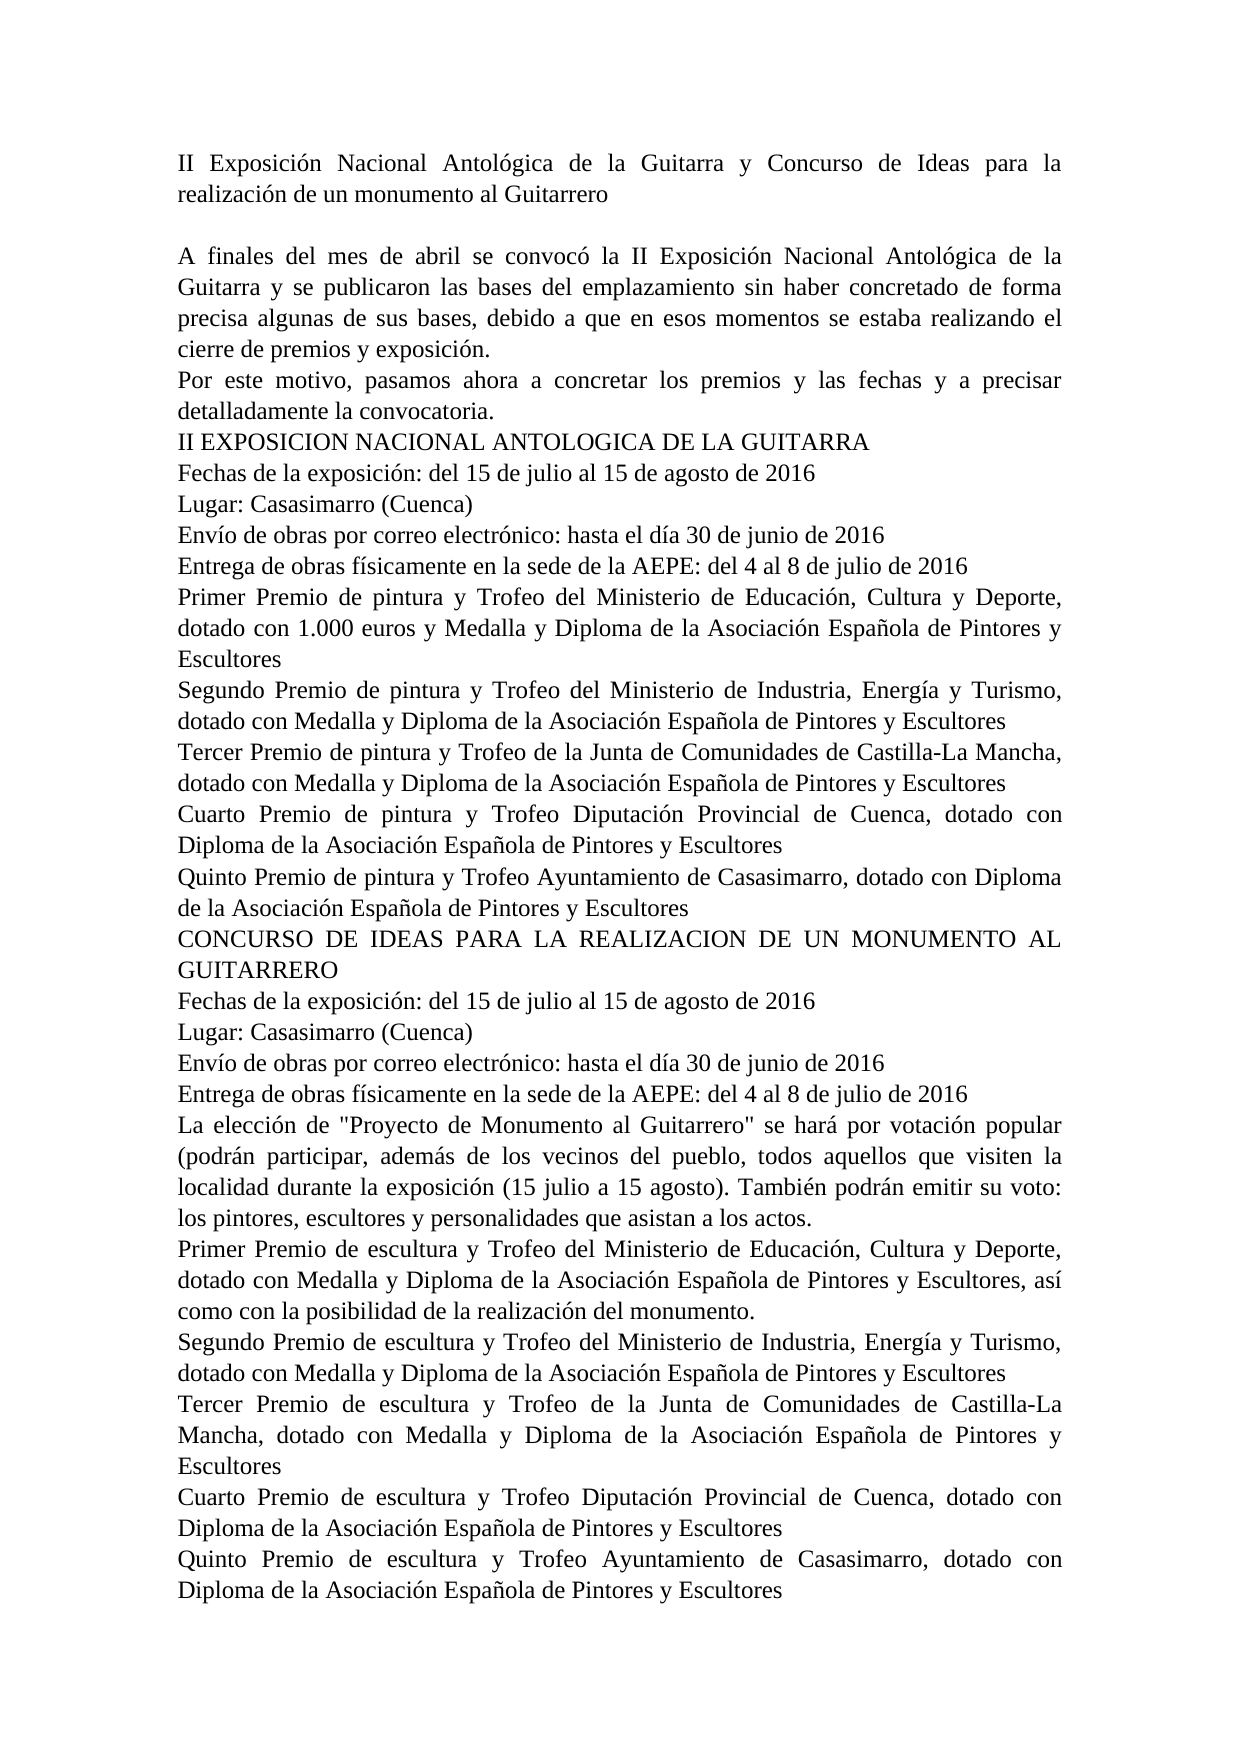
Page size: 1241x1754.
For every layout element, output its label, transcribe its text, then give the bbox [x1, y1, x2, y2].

text Por este motivo, pasamos ahora a concretar los premios y las fechas y a precisar detalladamente la convocatoria. [177, 365, 1063, 425]
text Primer Premio de pintura y Trofeo del Ministerio de Educación, Cultura y Deporte, dotado con 1.000 euros y Medalla y Diploma de la Asociación Española de Pintores y Escultores [177, 582, 1063, 673]
text Segundo Premio de escultura y Trofeo del Ministerio de Industria, Energía y Turismo, dotado con Medalla y Diploma de la Asociación Española de Pintores y Escultores [177, 1327, 1063, 1387]
text Fechas de la exposición: del 15 de julio al 15 de agosto de 2016 [177, 458, 1063, 487]
text Quinto Premio de escultura y Trofeo Ayuntamiento de Casasimarro, dotado con Diploma de la Asociación Española de Pintores y Escultores [177, 1544, 1063, 1604]
text II EXPOSICION NACIONAL ANTOLOGICA DE LA GUITARRA [177, 427, 1063, 456]
text Quinto Premio de pintura y Trofeo Ayuntamiento de Casasimarro, dotado con Diploma de la Asociación Española de Pintores y Escultores [177, 862, 1063, 921]
text II Exposición Nacional Antológica de la Guitarra y Concurso de Ideas para la realización de un monumento al Guitarrero [177, 148, 1063, 207]
text Segundo Premio de pintura y Trofeo del Ministerio de Industria, Energía y Turismo, dotado con Medalla y Diploma de la Asociación Española de Pintores y Escultores [177, 675, 1063, 735]
text Tercer Premio de pintura y Trofeo de la Junta de Comunidades de Castilla-La Mancha, dotado con Medalla y Diploma de la Asociación Española de Pintores y Escultores [177, 737, 1063, 797]
text Entrega de obras físicamente en la sede de la AEPE: del 4 al 8 de julio de 2016 [177, 1079, 1063, 1108]
text A finales del mes de abril se convocó la II Exposición Nacional Antológica de la Guitarra y se publicaron las bases del emplazamiento sin haber concretado de forma precisa algunas de sus bases, debido a que en esos momentos se estaba realizando el cierre de premios y exposición. [177, 241, 1063, 363]
text Lugar: Casasimarro (Cuenca) [177, 1017, 1063, 1046]
text Lugar: Casasimarro (Cuenca) [177, 489, 1063, 518]
text Tercer Premio de escultura y Trofeo de la Junta de Comunidades de Castilla-La Mancha, dotado con Medalla y Diploma de la Asociación Española de Pintores y Escultores [177, 1389, 1063, 1480]
text Cuarto Premio de escultura y Trofeo Diputación Provincial de Cuenca, dotado con Diploma de la Asociación Española de Pintores y Escultores [177, 1482, 1063, 1542]
text CONCURSO DE IDEAS PARA LA REALIZACION DE UN MONUMENTO AL GUITARRERO [177, 924, 1063, 983]
text Fechas de la exposición: del 15 de julio al 15 de agosto de 2016 [177, 986, 1063, 1014]
text Primer Premio de escultura y Trofeo del Ministerio de Educación, Cultura y Deporte, dotado con Medalla y Diploma de la Asociación Española de Pintores y Escultores, así como con la posibilidad de la realización del monumento. [177, 1234, 1063, 1325]
text Entrega de obras físicamente en la sede de la AEPE: del 4 al 8 de julio de 2016 [177, 551, 1063, 580]
text Envío de obras por correo electrónico: hasta el día 30 de junio de 2016 [177, 1048, 1063, 1077]
text La elección de "Proyecto de Monumento al Guitarrero" se hará por votación popular (podrán participar, además de los vecinos del pueblo, todos aquellos que visiten la localidad durante la exposición (15 julio a 15 agosto). También podrán emitir su voto: los pintores, escultores y personalidades que asistan a los actos. [177, 1110, 1063, 1232]
text Cuarto Premio de pintura y Trofeo Diputación Provincial de Cuenca, dotado con Diploma de la Asociación Española de Pintores y Escultores [177, 799, 1063, 859]
text Envío de obras por correo electrónico: hasta el día 30 de junio de 2016 [177, 520, 1063, 549]
